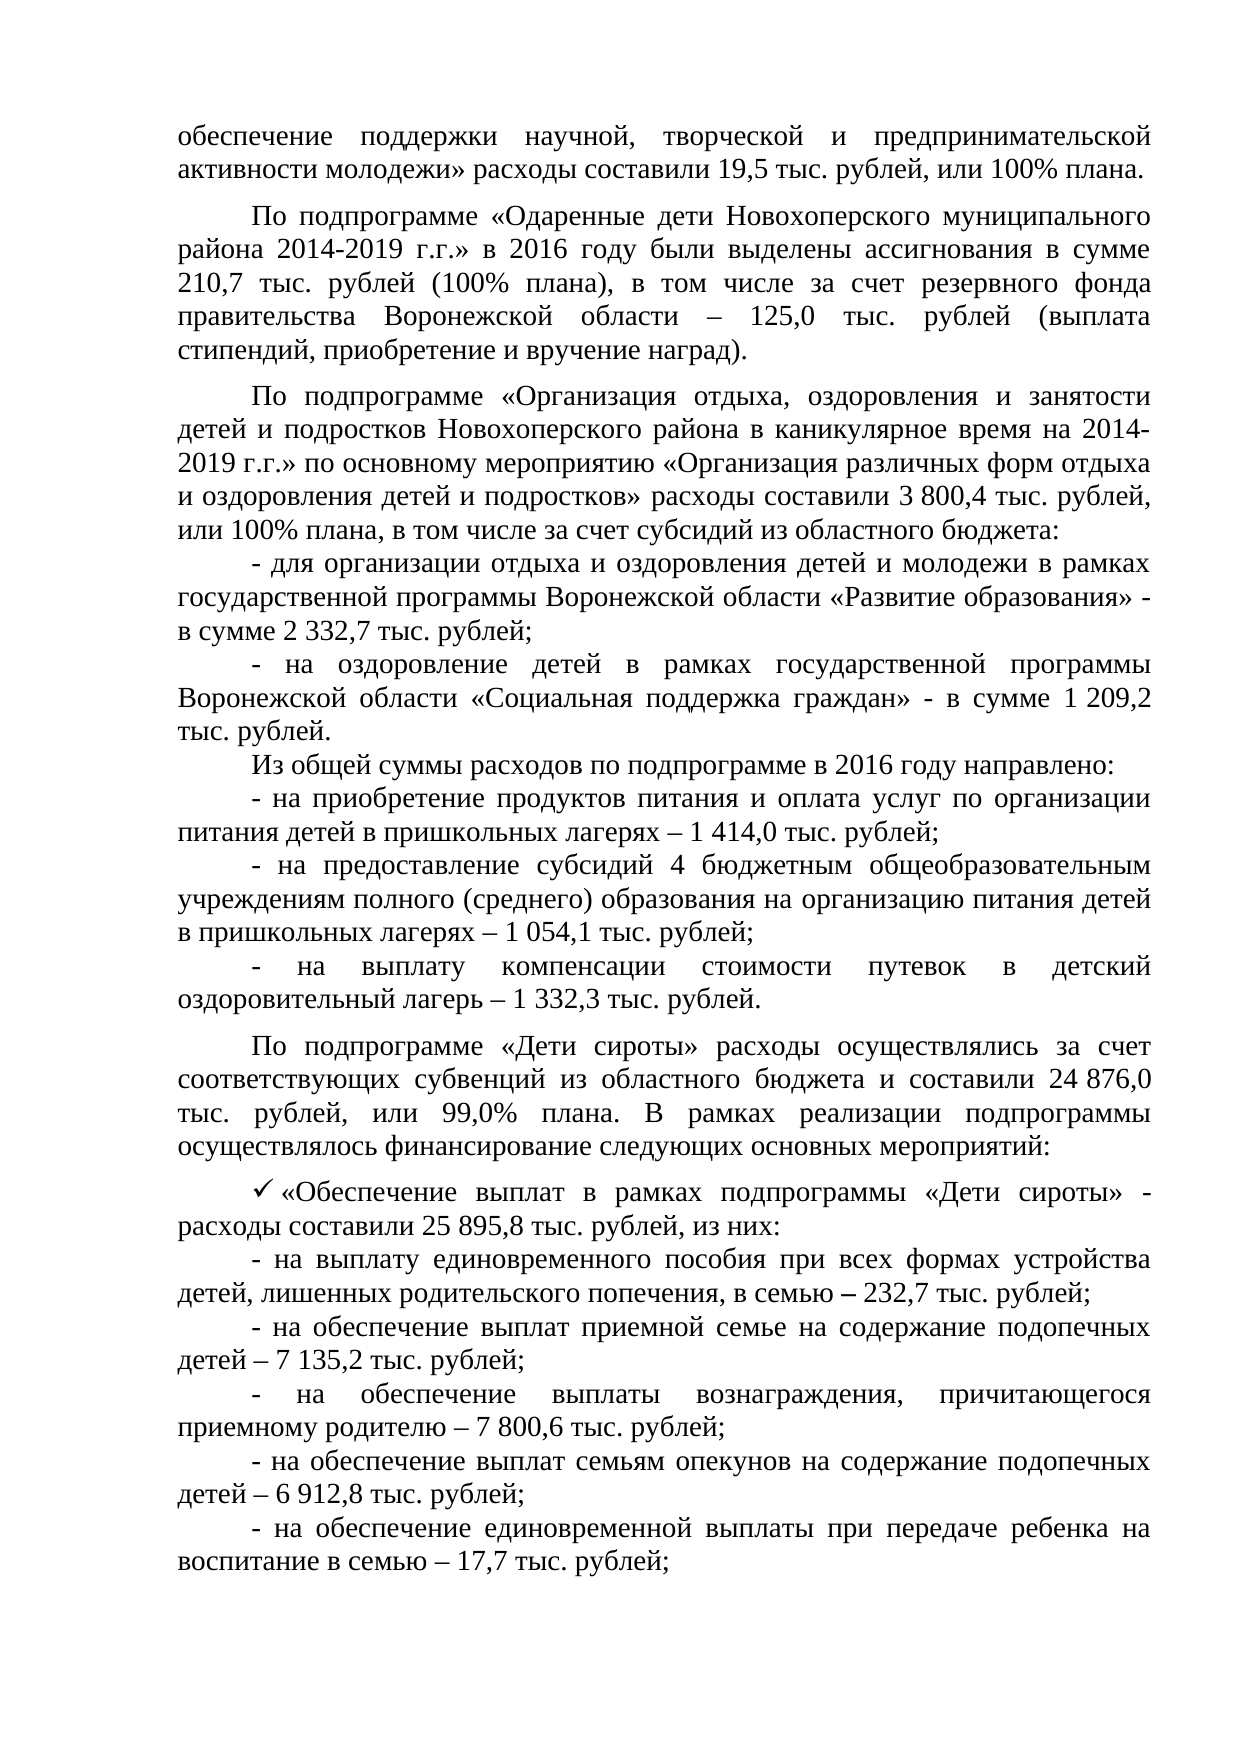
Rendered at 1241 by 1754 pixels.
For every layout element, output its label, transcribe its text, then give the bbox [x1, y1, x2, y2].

text По подпрограмме «Дети сироты» расходы осуществлялись за счет соответствующих субвенций из областного бюджета и составили 24 876,0 тыс. рублей, или 99,0% плана. В рамках реализации подпрограммы осуществлялось финансирование следующих основных мероприятий: [177, 1028, 1152, 1162]
text - на обеспечение единовременной выплаты при передаче ребенка на воспитание в семью – 17,7 тыс. рублей; [177, 1510, 1152, 1577]
list «Обеспечение выплат в рамках подпрограммы «Дети сироты» - расходы составили 25 895,8 тыс. рублей, из них: [177, 1174, 1152, 1242]
text - на обеспечение выплаты вознаграждения, причитающегося приемному родителю – 7 800,6 тыс. рублей; [177, 1376, 1152, 1443]
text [177, 118, 1152, 185]
text - на обеспечение выплат приемной семье на содержание подопечных детей – 7 135,2 тыс. рублей; [177, 1309, 1152, 1376]
text - на предоставление субсидий 4 бюджетным общеобразовательным учреждениям полного (среднего) образования на организацию питания детей в пришкольных лагерях – 1 054,1 тыс. рублей; [177, 847, 1152, 948]
text - на оздоровление детей в рамках государственной программы Воронежской области «Социальная поддержка граждан» - в сумме 1 209,2 тыс. рублей. [177, 646, 1152, 747]
text - на приобретение продуктов питания и оплата услуг по организации питания детей в пришкольных лагерях – 1 414,0 тыс. рублей; [177, 780, 1152, 847]
text По подпрограмме «Организация отдыха, оздоровления и занятости детей и подростков Новохоперского района в каникулярное время на 2014-2019 г.г.» по основному мероприятию «Организация различных форм отдыха и оздоровления детей и подростков» расходы составили 3 800,4 тыс. рублей, или 100% плана, в том числе за счет субсидий из областного бюджета: [177, 378, 1152, 546]
list Из общей суммы расходов по подпрограмме в 2016 году направлено: [177, 747, 1152, 780]
text - для организации отдыха и оздоровления детей и молодежи в рамках государственной программы Воронежской области «Развитие образования» - в сумме 2 332,7 тыс. рублей; [177, 546, 1152, 646]
text - на обеспечение выплат семьям опекунов на содержание подопечных детей – 6 912,8 тыс. рублей; [177, 1443, 1152, 1510]
text По подпрограмме «Одаренные дети Новохоперского муниципального района 2014-2019 г.г.» в 2016 году были выделены ассигнования в сумме 210,7 тыс. рублей (100% плана), в том числе за счет резервного фонда правительства Воронежской области – 125,0 тыс. рублей (выплата стипендий, приобретение и вручение наград). [177, 198, 1152, 365]
text - на выплату единовременного пособия при всех формах устройства детей, лишенных родительского попечения, в семью – 232,7 тыс. рублей; [177, 1242, 1152, 1309]
text - на выплату компенсации стоимости путевок в детский оздоровительный лагерь – 1 332,3 тыс. рублей. [177, 948, 1152, 1015]
